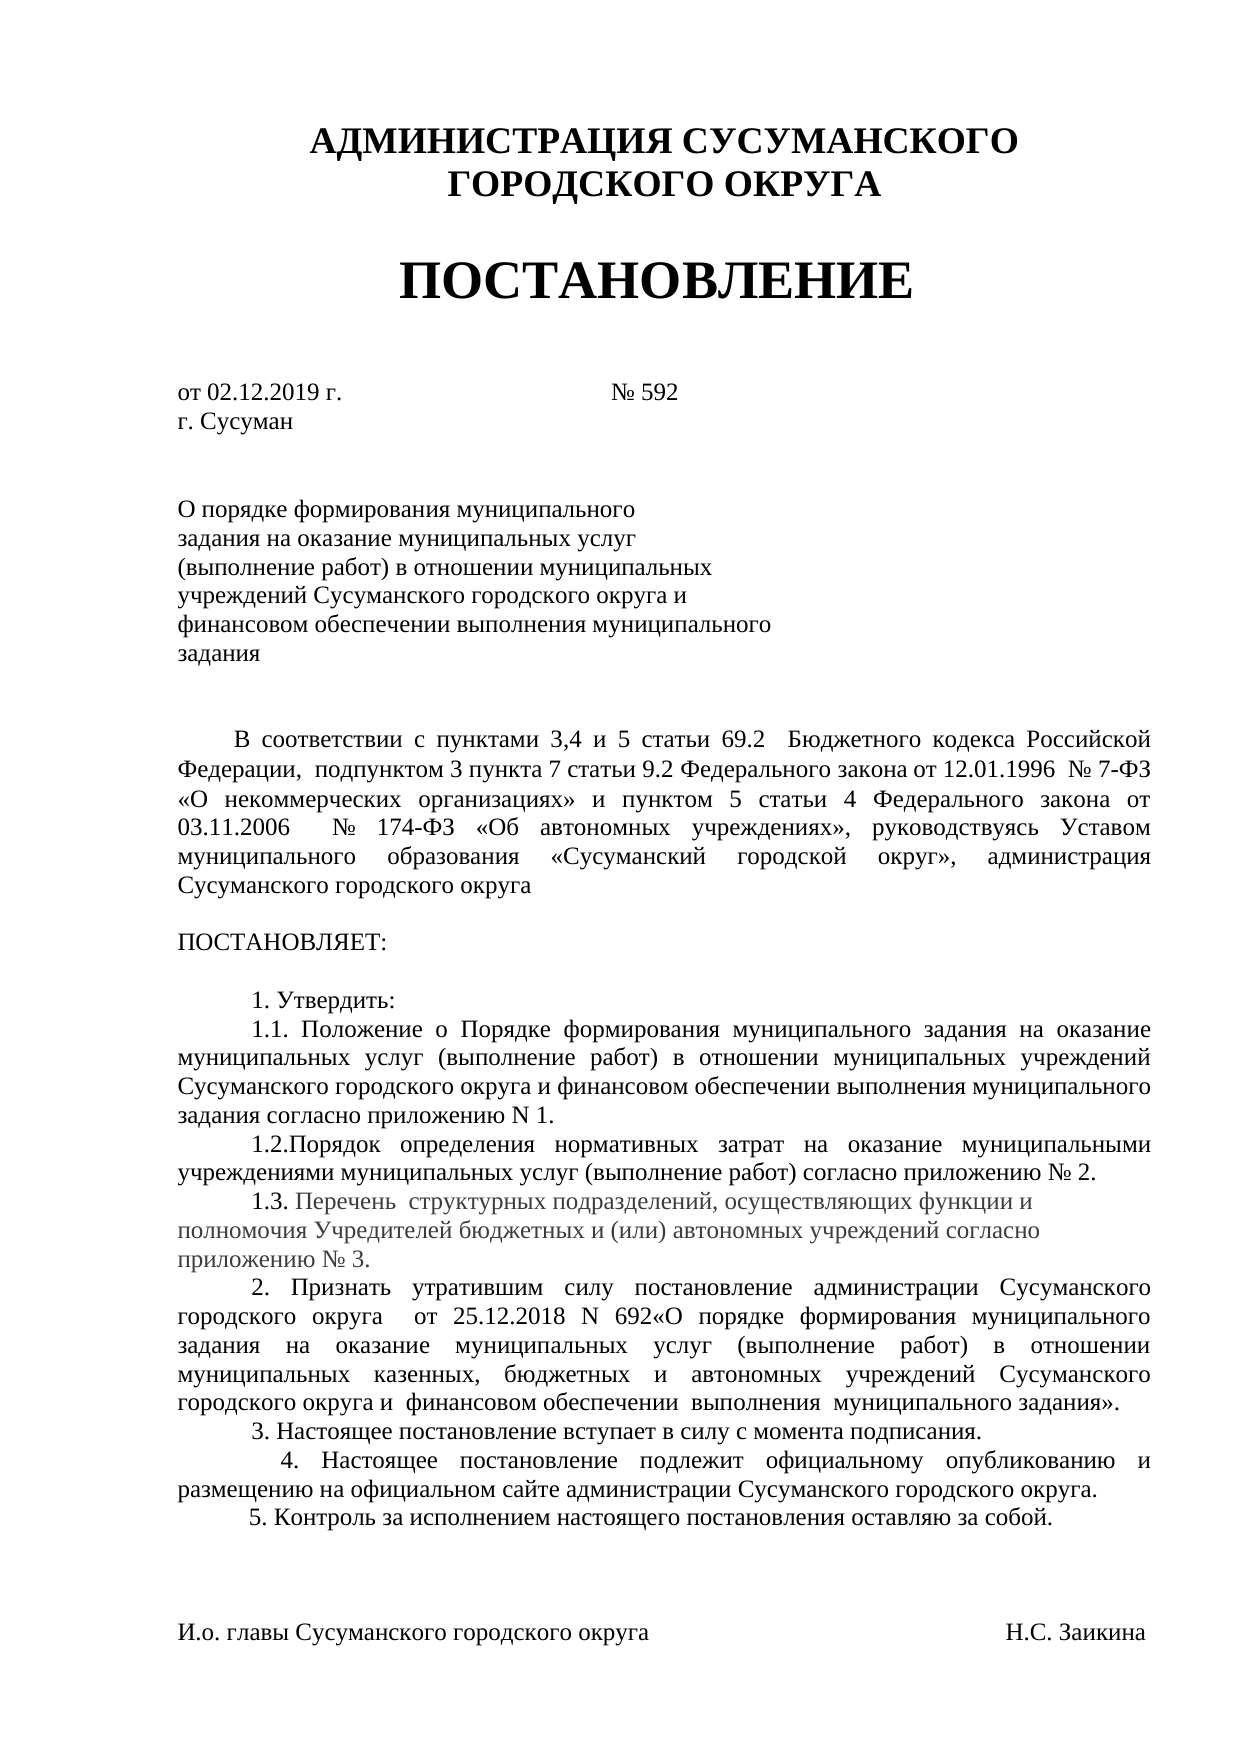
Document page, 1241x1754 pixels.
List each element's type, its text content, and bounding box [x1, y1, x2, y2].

text г. Сусуман [177, 406, 1152, 434]
title О порядке формирования муниципального [177, 494, 1137, 523]
text от 02.12.2019 г. № 592 [177, 377, 1152, 406]
title 1.2.Порядок определения нормативных затрат на оказание муниципальными учреждениями муниципальных услуг (выполнение работ) согласно приложению № 2. [177, 1129, 1152, 1186]
title финансовом обеспечении выполнения муниципального [177, 609, 1137, 638]
title задания на оказание муниципальных услуг [177, 523, 1137, 552]
text 3. Настоящее постановление вступает в силу с момента подписания. [177, 1416, 1152, 1445]
title (выполнение работ) в отношении муниципальных [177, 552, 1137, 581]
text 4. Настоящее постановление подлежит официальному опубликованию и размещению на официальном сайте администрации Сусуманского городского округа. [177, 1445, 1152, 1502]
text И.о. главы Сусуманского городского округа Н.С. Заикина [177, 1617, 1152, 1646]
text 1.3. Перечень структурных подразделений, осуществляющих функции и полномочия Учредителей бюджетных и (или) автономных учреждений согласно приложению № 3. [177, 1186, 1152, 1272]
title задания [177, 638, 1137, 667]
text ГОРОДСКОГО ОКРУГА [177, 161, 1152, 204]
text В соответствии с пунктами 3,4 и 5 статьи 69.2 Бюджетного кодекса Российской Федерации, подпунктом 3 пункта 7 статьи 9.2 Федерального закона от 12.01.1996 № 7-ФЗ «О некоммерческих организациях» и пунктом 5 статьи 4 Федерального закона от 03.11.2006 № 174-ФЗ «Об автономных учреждениях», руководствуясь Уставом муниципального образования «Сусуманский городской округ», администрация Сусуманского городского округа [177, 724, 1152, 899]
text ПОСТАНОВЛЯЕТ: [177, 927, 1152, 956]
text 1. Утвердить: [177, 985, 1152, 1014]
text 5. Контроль за исполнением настоящего постановления оставляю за собой. [177, 1502, 1152, 1531]
title 1.1. Положение о Порядке формирования муниципального задания на оказание муниципальных услуг (выполнение работ) в отношении муниципальных учреждений Сусуманского городского округа и финансовом обеспечении выполнения муниципального задания согласно приложению N 1. [177, 1014, 1152, 1129]
text 2. Признать утратившим силу постановление администрации Сусуманского городского округа от 25.12.2018 N 692«О порядке формирования муниципального задания на оказание муниципальных услуг (выполнение работ) в отношении муниципальных казенных, бюджетных и автономных учреждений Сусуманского городского округа и финансовом обеспечении выполнения муниципального задания». [177, 1272, 1152, 1416]
text ПОСТАНОВЛЕНИЕ [162, 248, 1152, 310]
title учреждений Сусуманского городского округа и [177, 581, 1137, 609]
text АДМИНИСТРАЦИЯ СУСУМАНСКОГО [177, 118, 1152, 161]
